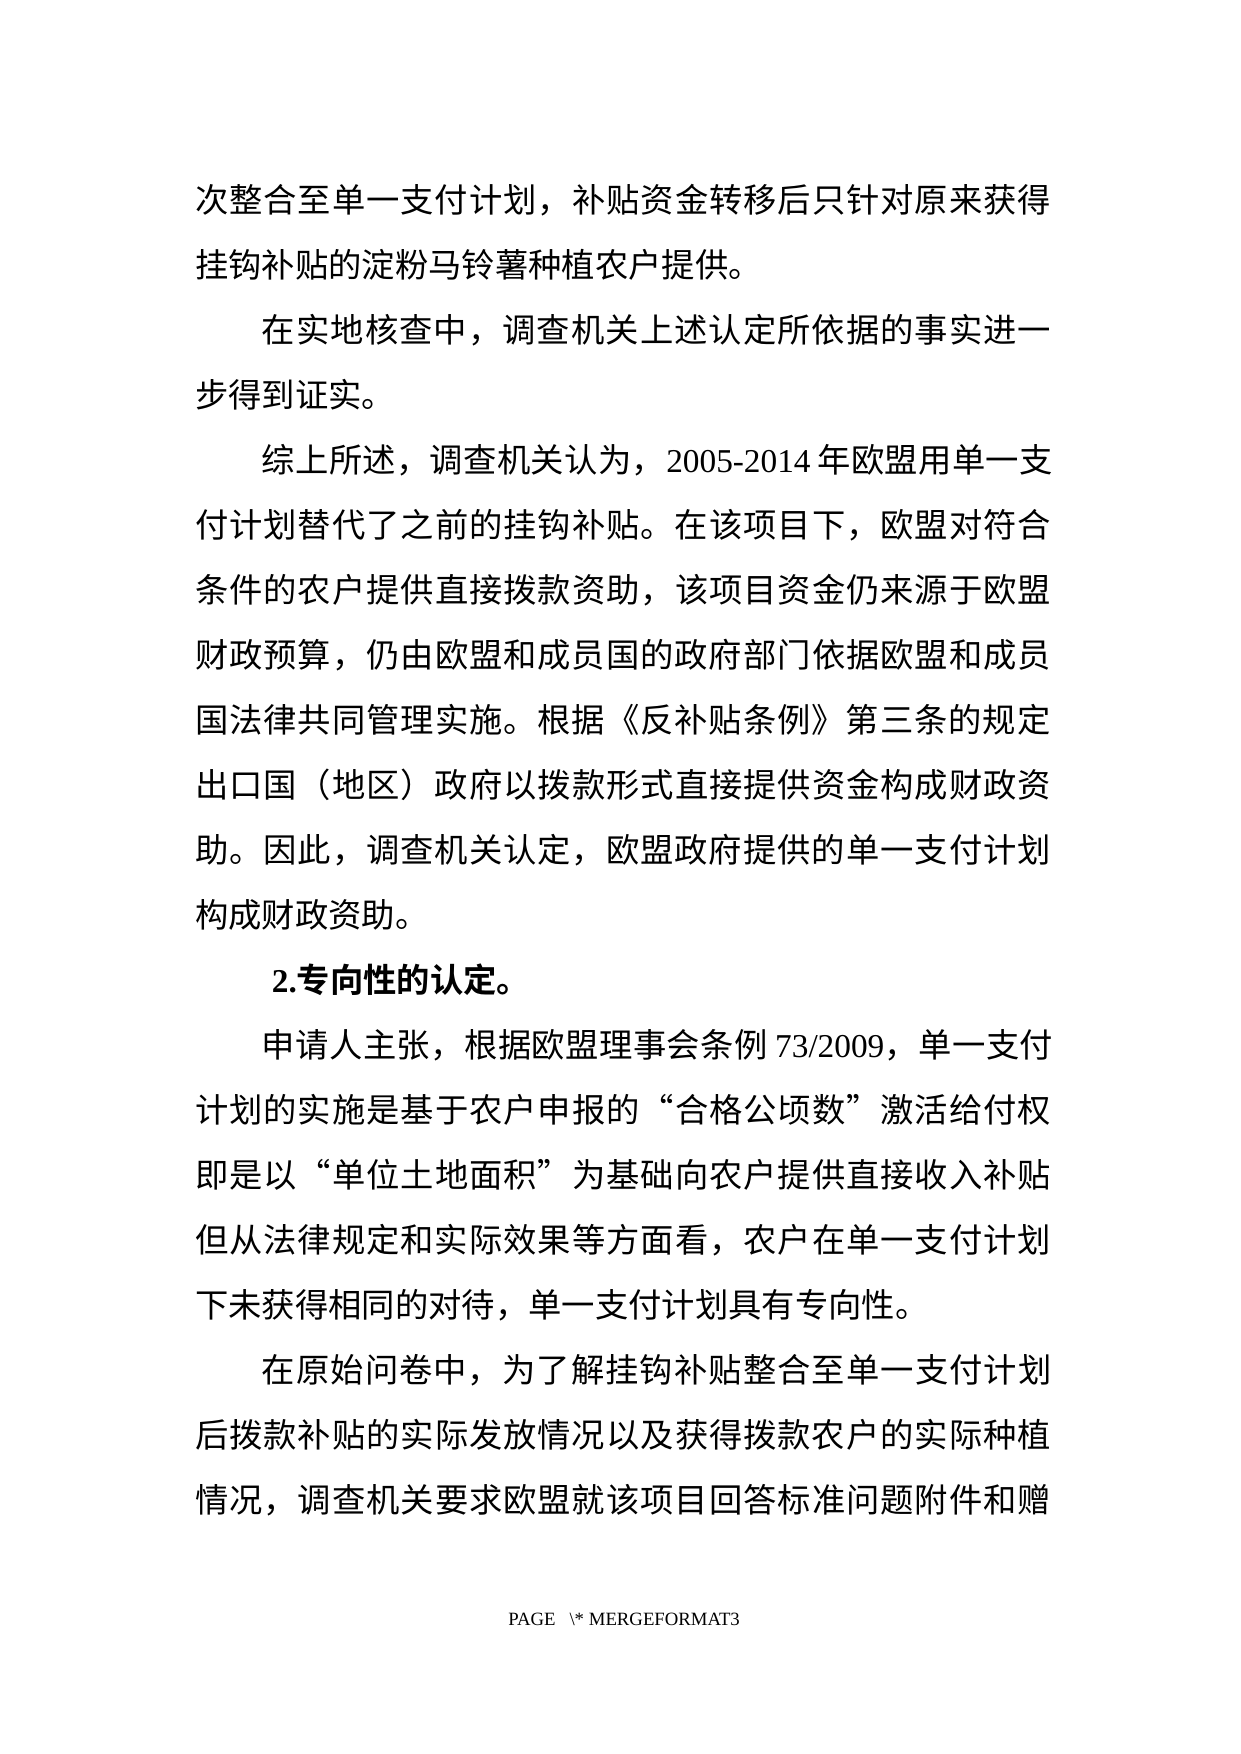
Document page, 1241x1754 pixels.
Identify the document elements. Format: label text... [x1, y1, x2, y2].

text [195, 165, 1053, 295]
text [195, 1335, 1053, 1530]
text 综上所述，调查机关认为，2005-2014年欧盟用单一支付计划替代了之前的挂钩补贴。在该项目下，欧盟对符合条件的农户提供直接拨款资助，该项目资金仍来源于欧盟财政预算，仍由欧盟和成员国的政府部门依据欧盟和成员国法律共同管理实施。根据《反补贴条例》第三条的规定，出口国（地区）政府以拨款形式直接提供资金构成财政资助。因此，调查机关认定，欧盟政府提供的单一支付计划构成财政资助。 [195, 425, 1053, 945]
text 在实地核查中，调查机关上述认定所依据的事实进一步得到证实。 [195, 295, 1053, 425]
text 2.专向性的认定。 [195, 945, 1053, 1010]
text 申请人主张，根据欧盟理事会条例73/2009，单一支付计划的实施是基于农户申报的“合格公顷数”激活给付权，即是以“单位土地面积”为基础向农户提供直接收入补贴，但从法律规定和实际效果等方面看，农户在单一支付计划下未获得相同的对待，单一支付计划具有专向性。 [195, 1010, 1053, 1335]
